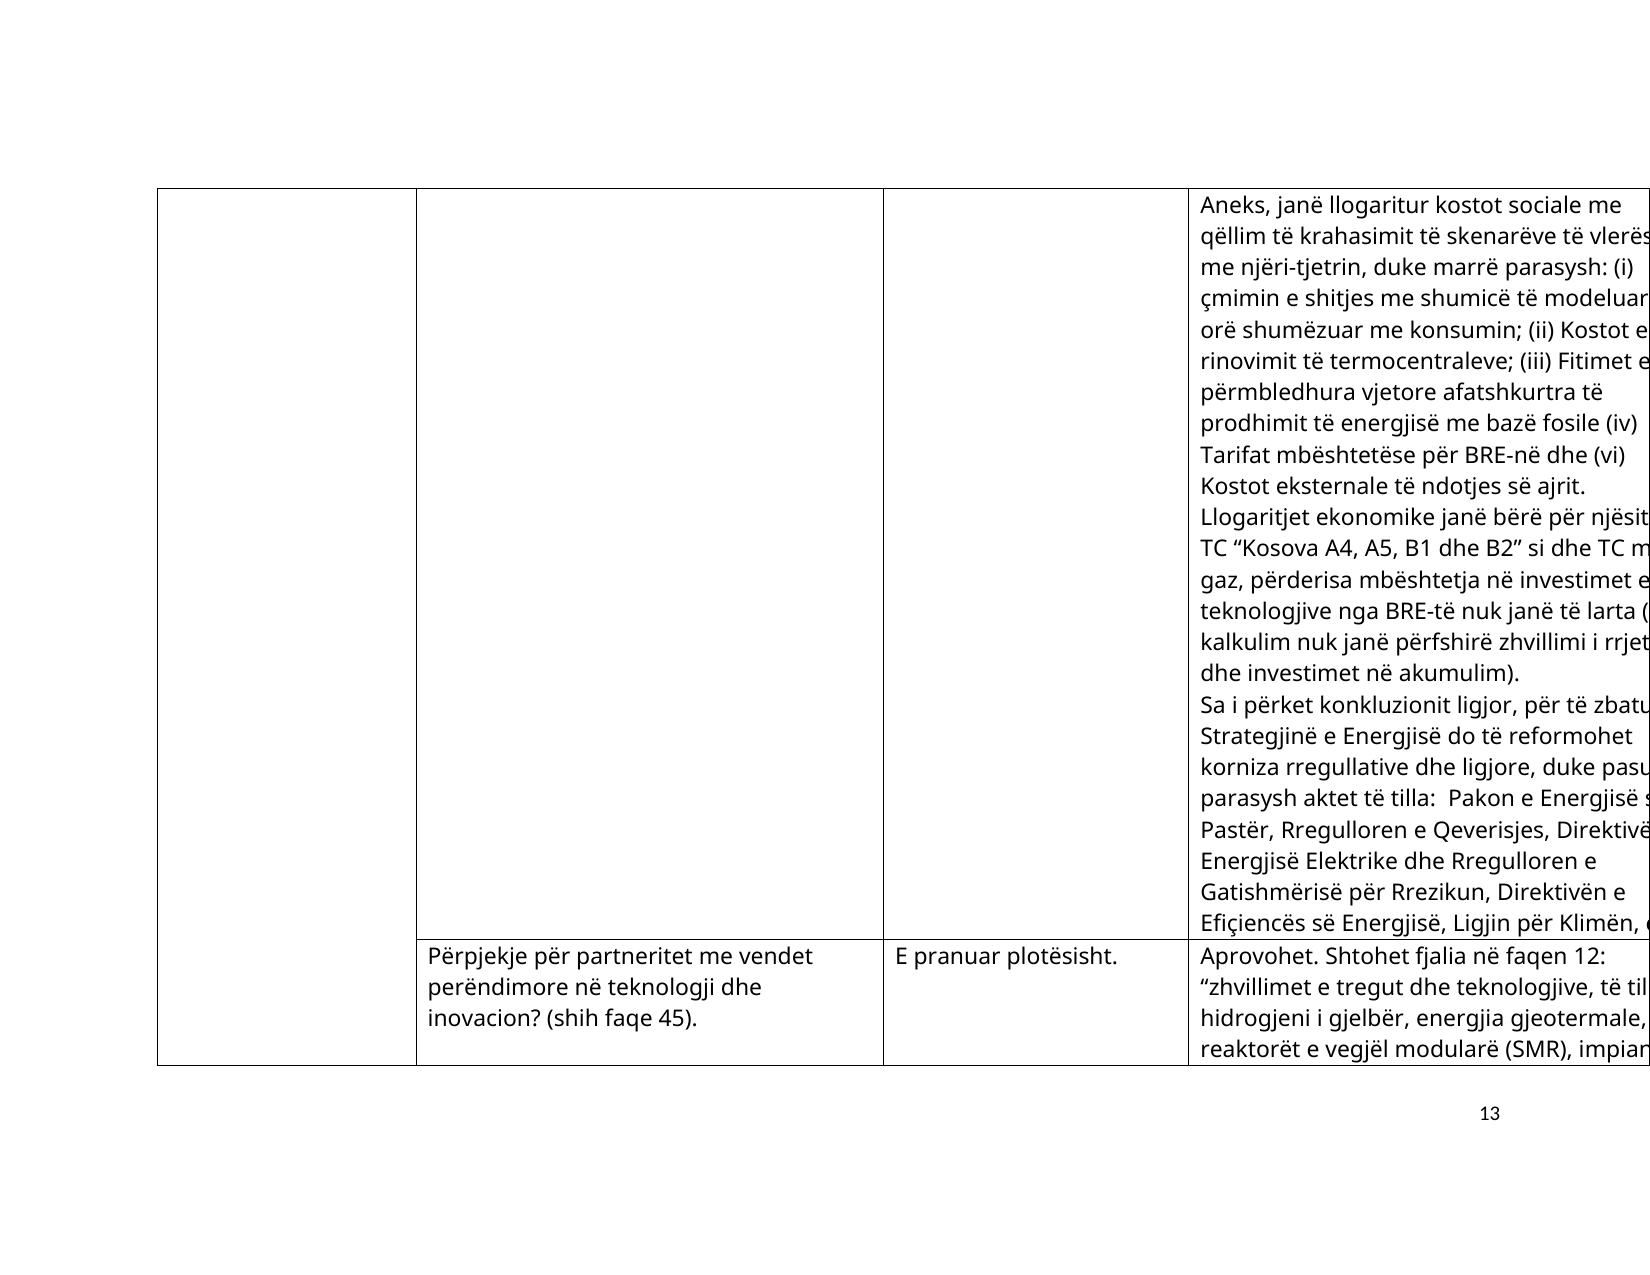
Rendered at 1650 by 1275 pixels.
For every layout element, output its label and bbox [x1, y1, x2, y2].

table_cell [417, 189, 883, 938]
table_cell [884, 940, 1188, 1064]
table_cell [1189, 940, 1649, 1064]
table_cell [1189, 189, 1649, 938]
table_cell [417, 940, 883, 1064]
table_cell [884, 189, 1188, 938]
